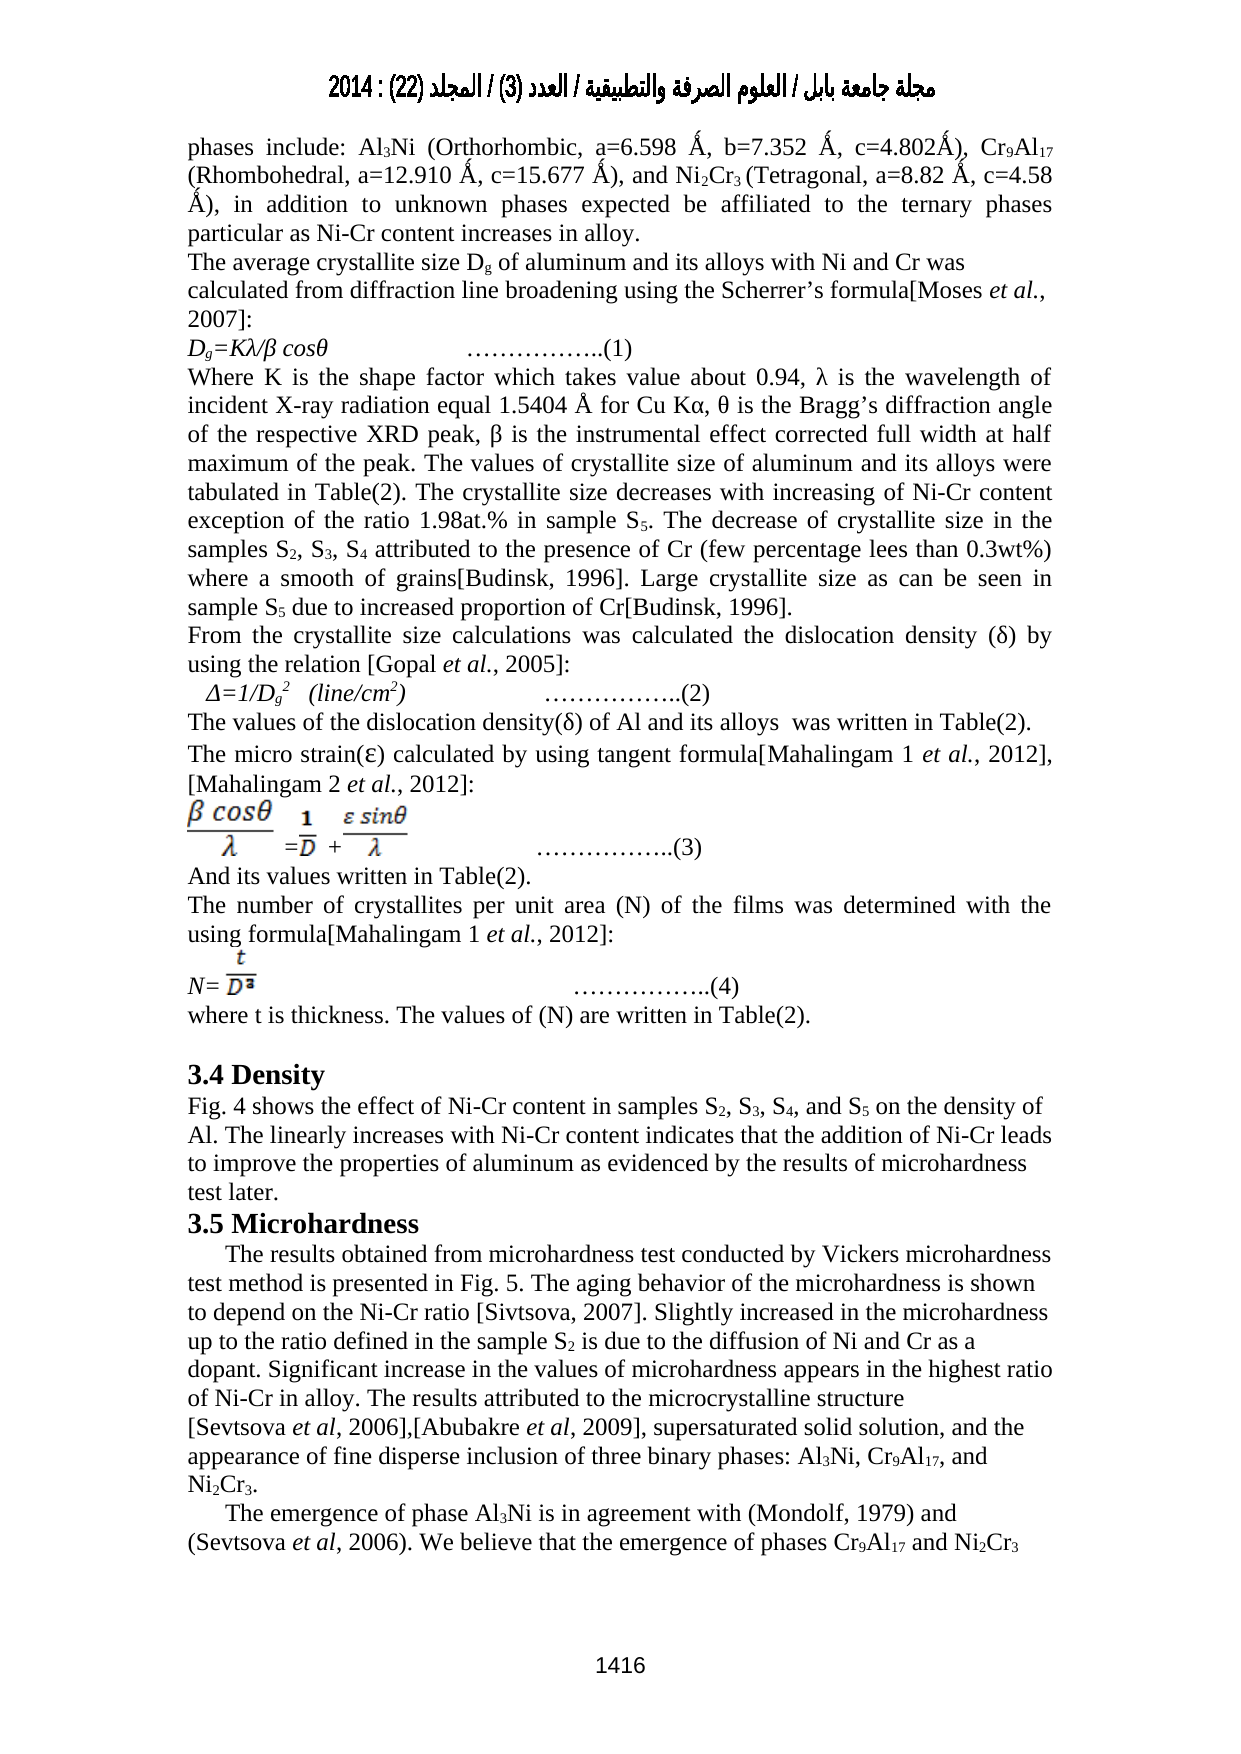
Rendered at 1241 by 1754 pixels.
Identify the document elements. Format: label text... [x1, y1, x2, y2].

text And its values written in Table(2). [187, 861, 1053, 890]
text The number of crystallites per unit area (N) of the films was determined with the using formula[Mahalingam 1 et al., 2012]: [187, 890, 1053, 948]
text Fig. 4 shows the effect of Ni-Cr content in samples S2, S3, S4, and S5 on the density of Al. The linearly increases with Ni-Cr content indicates that the addition of Ni-Cr leads to improve the properties of aluminum as evidenced by the results of microhardness test later. [187, 1091, 1053, 1206]
picture [299, 808, 320, 856]
text Δ=1/Dg2 (line/cm2) ……………..(2) [187, 678, 1053, 707]
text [187, 1498, 1053, 1556]
picture [187, 797, 277, 856]
text The average crystallite size Dg of aluminum and its alloys with Ni and Cr was calculated from diffraction line broadening using the Scherrer’s formula[Moses et al., 2007]: [187, 247, 1053, 333]
text The values of the dislocation density(δ) of Al and its alloys was written in Table(2). [187, 707, 1053, 735]
text 3.4 Density [187, 1057, 1053, 1091]
text = + ……………..(3) [187, 798, 1053, 861]
text [Sevtsova et al, 2006],[Abubakre et al, 2009], supersaturated solid solution, and the appearance of fine disperse inclusion of three binary phases: Al3Ni, Cr9Al17, and Ni2Cr3. [187, 1412, 1053, 1498]
text Where K is the shape factor which takes value about 0.94, λ is the wavelength of incident X-ray radiation equal 1.5404 Å for Cu Kα, θ is the Bragg’s diffraction angle of the respective XRD peak, β is the instrumental effect corrected full width at half maximum of the peak. The values of crystallite size of aluminum and its alloys were tabulated in Table(2). The crystallite size decreases with increasing of Ni-Cr content exception of the ratio 1.98at.% in sample S5. The decrease of crystallite size in the samples S2, S3, S4 attributed to the presence of Cr (few percentage lees than 0.3wt%) where a smooth of grains[Budinsk, 1996]. Large crystallite size as can be seen in sample S5 due to increased proportion of Cr[Budinsk, 1996]. [187, 362, 1053, 620]
text Dg=Kλ/β cosθ ……………..(1) [187, 333, 1053, 362]
picture [343, 803, 411, 856]
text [187, 132, 1053, 247]
text From the crystallite size calculations was calculated the dislocation density (δ) by using the relation [Gopal et al., 2005]: [187, 620, 1053, 678]
text The micro strain(ε) calculated by using tangent formula[Mahalingam 1 et al., 2012], [Mahalingam 2 et al., 2012]: [187, 735, 1053, 798]
text The results obtained from microhardness test conducted by Vickers microhardness test method is presented in Fig. 5. The aging behavior of the microhardness is shown to depend on the Ni-Cr ratio [Sivtsova, 2007]. Slightly increased in the microhardness up to the ratio defined in the sample S2 is due to the diffusion of Ni and Cr as a dopant. Significant increase in the values of microhardness appears in the highest ratio of Ni-Cr in alloy. The results attributed to the microcrystalline structure [187, 1239, 1053, 1412]
picture [220, 947, 260, 995]
text where t is thickness. The values of (N) are written in Table(2). [187, 1000, 1053, 1029]
text N= ……………..(4) [187, 948, 1053, 1000]
text 3.5 Microhardness [187, 1206, 1053, 1239]
